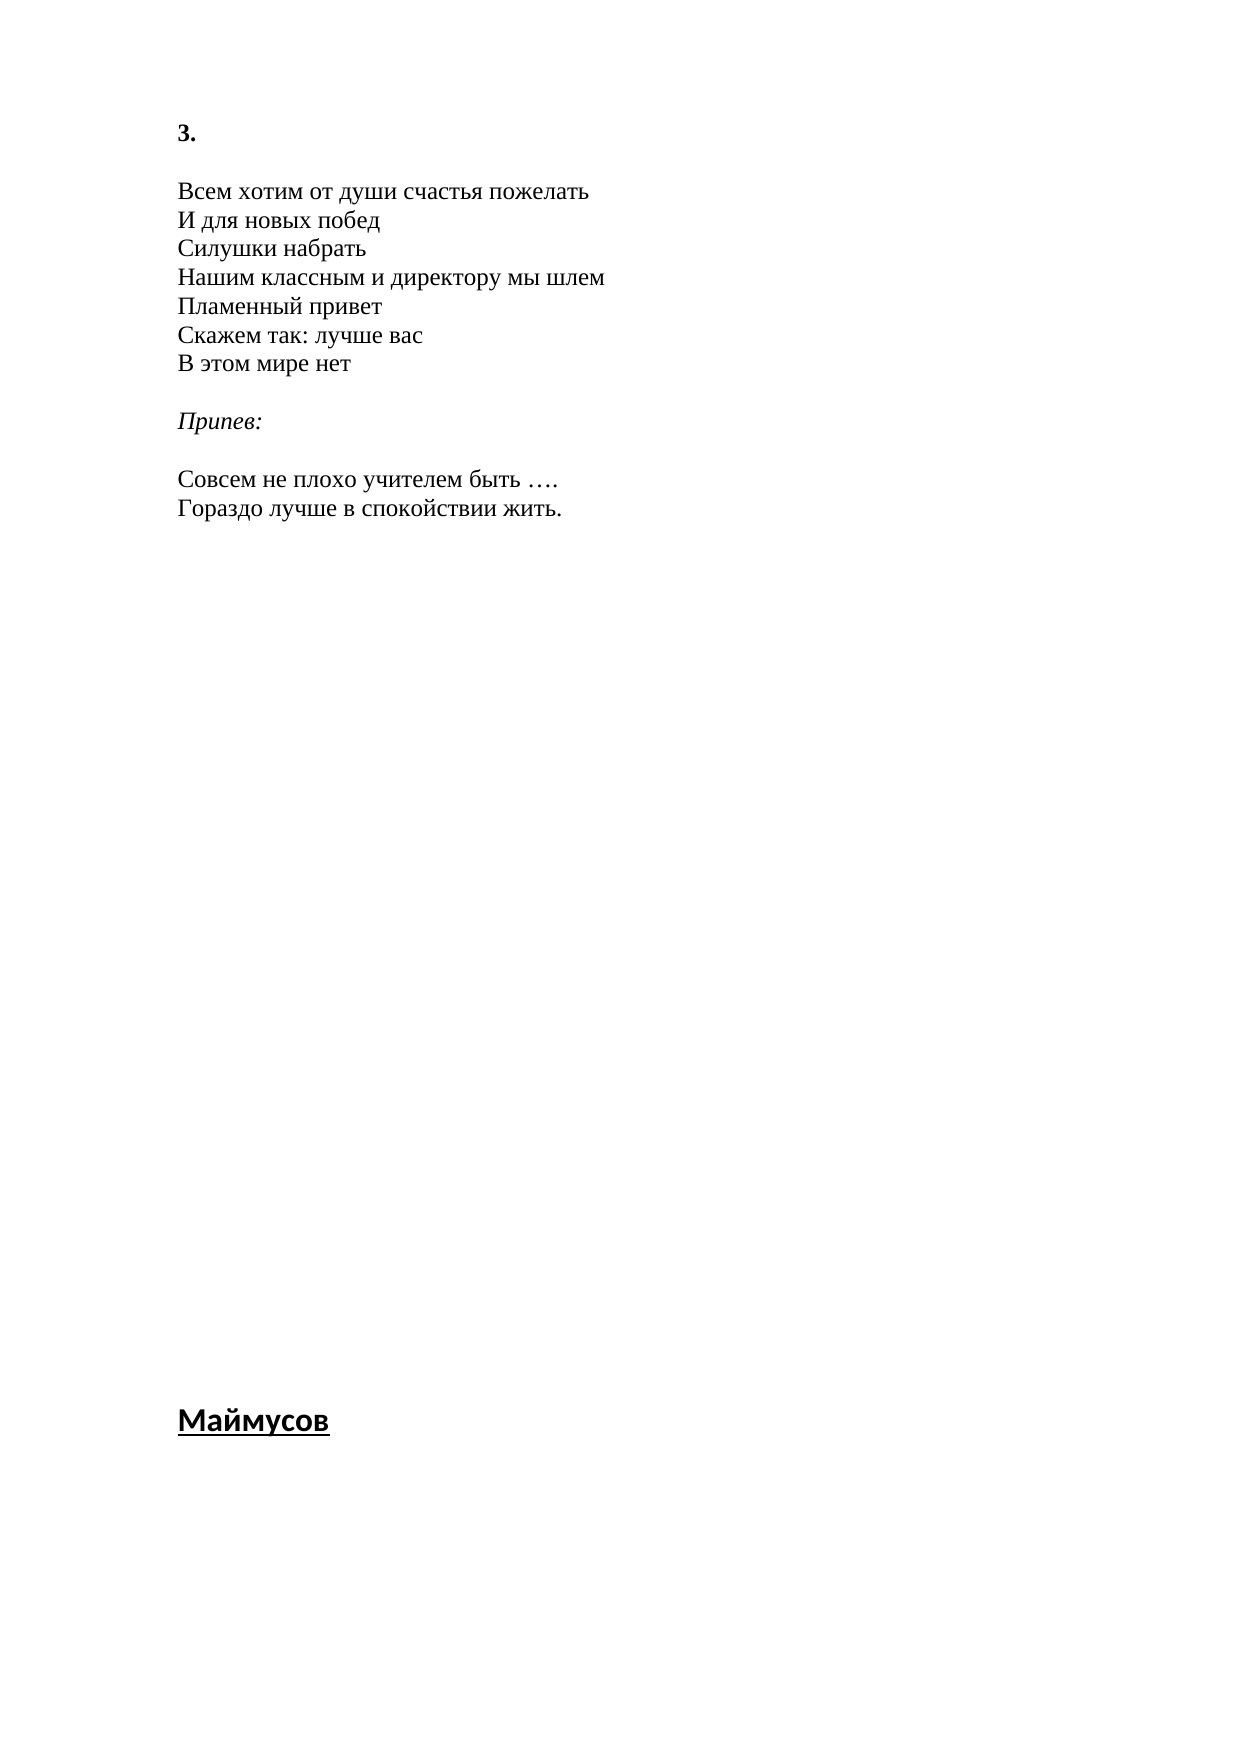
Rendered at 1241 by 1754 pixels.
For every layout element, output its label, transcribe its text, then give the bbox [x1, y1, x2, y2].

text Маймусов [177, 1399, 1152, 1440]
text Всем хотим от души счастья пожелать И для новых побед Силушки набрать Нашим классным и директору мы шлем Пламенный привет Скажем так: лучше вас В этом мире нет [177, 176, 1152, 377]
text Совсем не плохо учителем быть …. Гораздо лучше в спокойствии жить. [177, 464, 1152, 522]
text 3. [177, 118, 1152, 147]
text Припев: [177, 406, 1152, 435]
